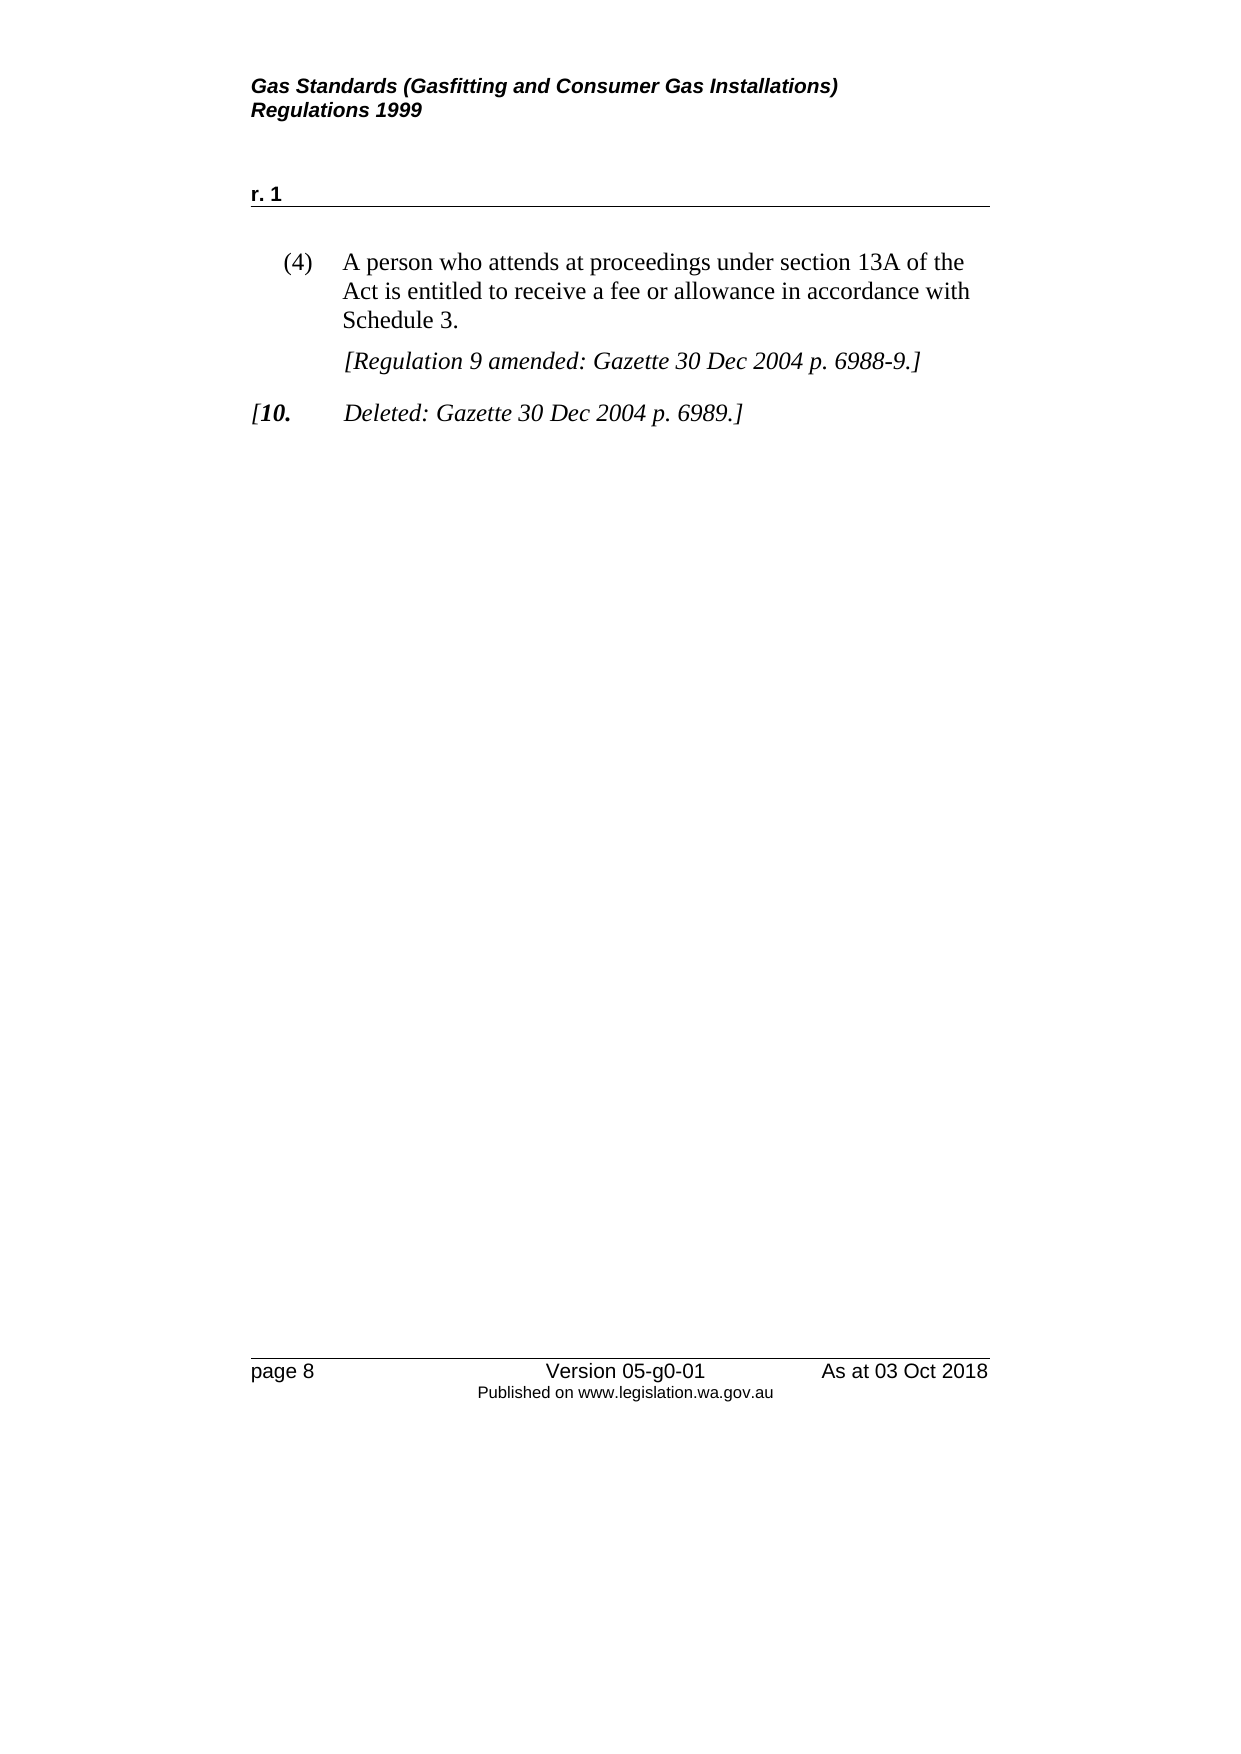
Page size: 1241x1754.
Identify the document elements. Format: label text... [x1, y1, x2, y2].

text (4) A person who attends at proceedings under section 13A of the Act is entitled to receive a fee or allowance in accordance with Schedule 3. [251, 247, 990, 334]
text [Regulation 9 amended: Gazette 30 Dec 2004 p. 6988-9.] [251, 346, 990, 375]
text [10. Deleted: Gazette 30 Dec 2004 p. 6989.] [251, 398, 990, 427]
